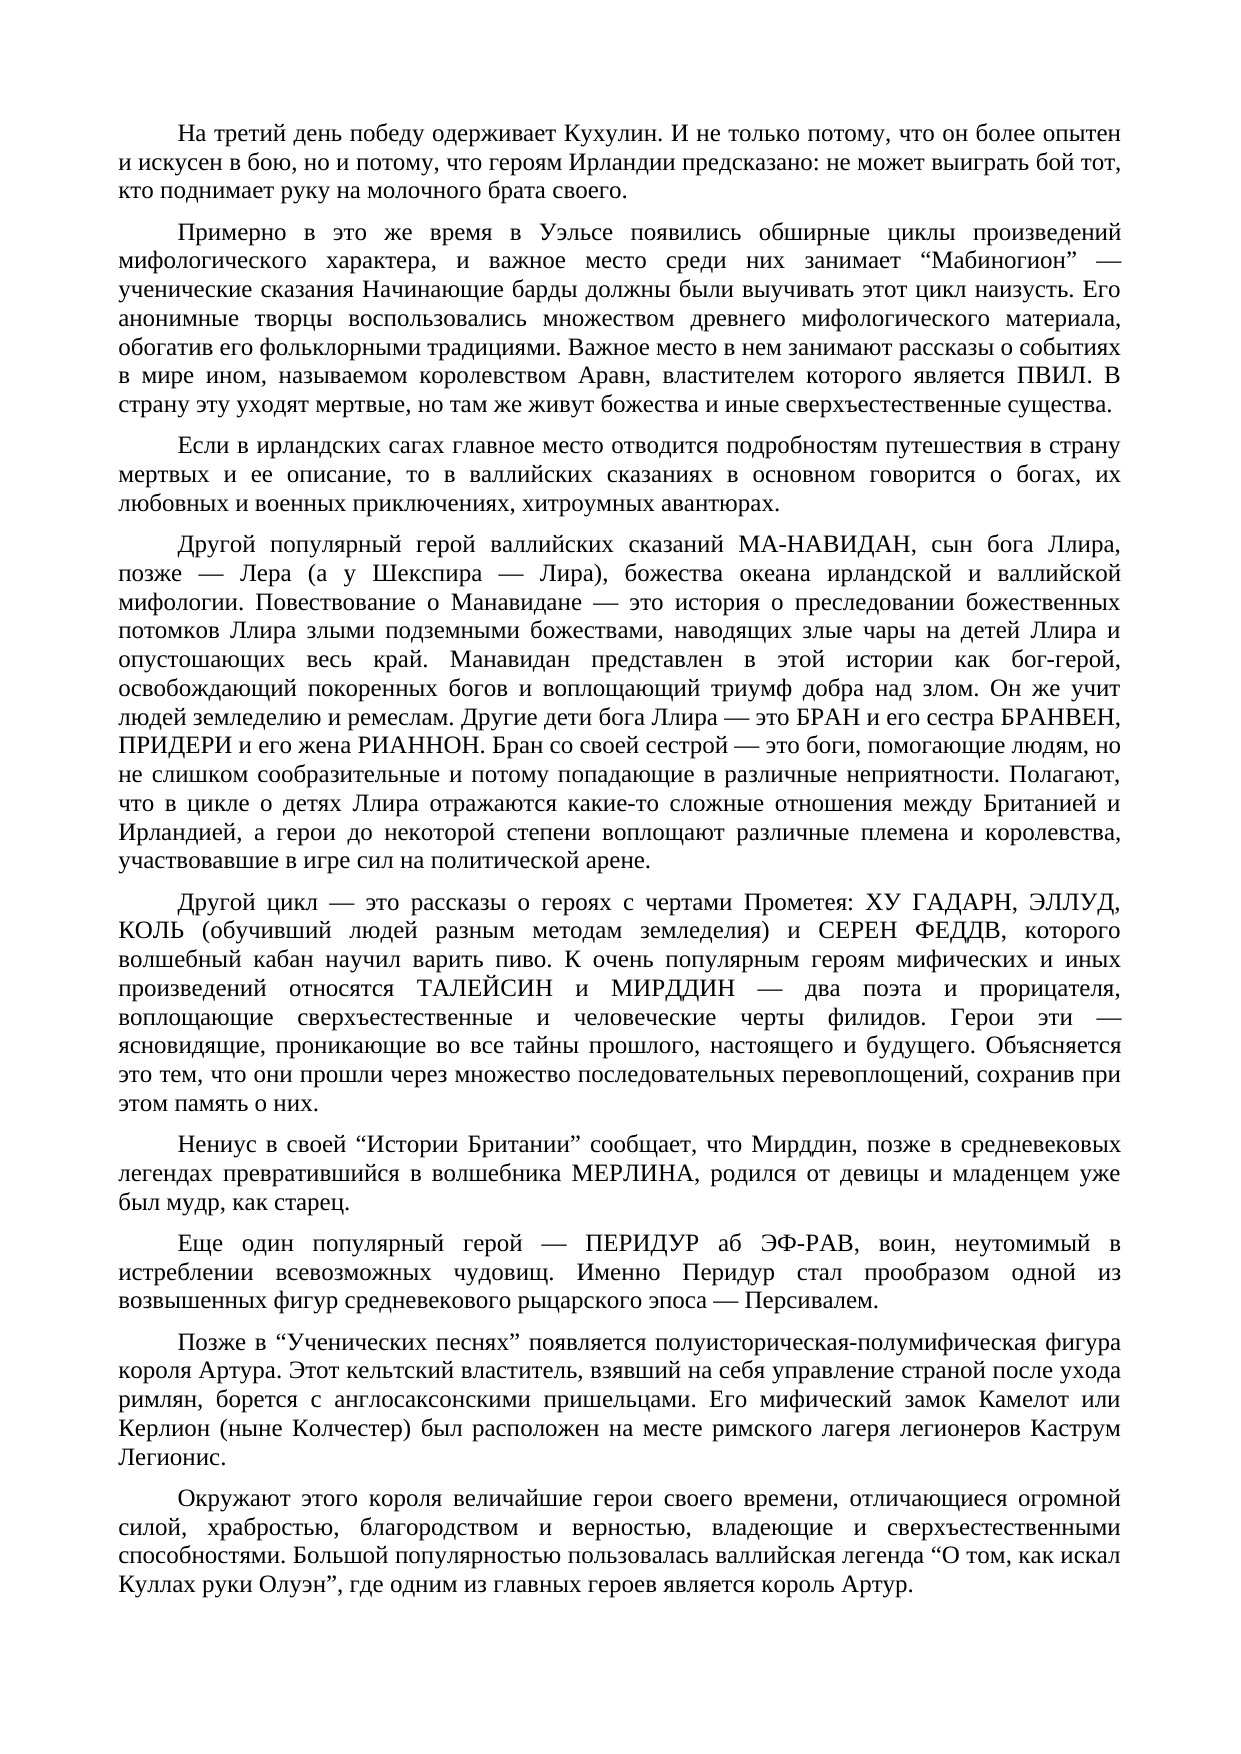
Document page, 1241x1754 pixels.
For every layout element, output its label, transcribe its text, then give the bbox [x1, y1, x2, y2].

text Если в ирландских сагах главное место отводится подробностям путешествия в страну мертвых и ее описание, то в валлийских сказаниях в основном говорится о богах, их любовных и военных приключениях, хитроумных авантюрах. [118, 431, 1122, 517]
text Другой популярный герой валлийских сказаний МА-НАВИДАН, сын бога Ллира, позже — Лера (а у Шекспира — Лира), божества океана ирландской и валлийской мифологии. Повествование о Манавидане — это история о преследовании божественных потомков Ллира злыми подземными божествами, наводящих злые чары на детей Ллира и опустошающих весь край. Манавидан представлен в этой истории как бог-герой, освобождающий покоренных богов и воплощающий триумф добра над злом. Он же учит людей земледелию и ремеслам. Другие дети бога Ллира — это БРАН и его сестра БРАНВЕН, ПРИДЕРИ и его жена РИАННОН. Бран со своей сестрой — это боги, помогающие людям, но не слишком сообразительные и потому попадающие в различные неприятности. Полагают, что в цикле о детях Ллира отражаются какие-то сложные отношения между Британией и Ирландией, а герои до некоторой степени воплощают различные племена и королевства, участвовавшие в игре сил на политической арене. [118, 529, 1122, 874]
text Примерно в это же время в Уэльсе появились обширные циклы произведений мифологического характера, и важное место среди них занимает “Мабиногион” — ученические сказания Начинающие барды должны были выучивать этот цикл наизусть. Его анонимные творцы воспользовались множеством древнего мифологического материала, обогатив его фольклорными традициями. Важное место в нем занимают рассказы о событиях в мире ином, называемом королевством Аравн, властителем которого является ПВИЛ. В страну эту уходят мертвые, но там же живут божества и иные сверхъестественные существа. [118, 217, 1122, 418]
text Окружают этого короля величайшие герои своего времени, отличающиеся огромной силой, храбростью, благородством и верностью, владеющие и сверхъестественными способностями. Большой популярностью пользовалась валлийская легенда “О том, как искал Куллах руки Олуэн”, где одним из главных героев является король Артур. [118, 1483, 1122, 1598]
text Нениус в своей “Истории Британии” сообщает, что Мирддин, позже в средневековых легендах превратившийся в волшебника МЕРЛИНА, родился от девицы и младенцем уже был мудр, как старец. [118, 1129, 1122, 1216]
text Еще один популярный герой — ПЕРИДУР аб ЭФ-РАВ, воин, неутомимый в истреблении всевозможных чудовищ. Именно Перидур стал прообразом одной из возвышенных фигур средневекового рыцарского эпоса — Персивалем. [118, 1228, 1122, 1314]
text На третий день победу одерживает Кухулин. И не только потому, что он более опытен и искусен в бою, но и потому, что героям Ирландии предсказано: не может выиграть бой тот, кто поднимает руку на молочного брата своего. [118, 118, 1122, 204]
text Другой цикл — это рассказы о героях с чертами Прометея: ХУ ГАДАРН, ЭЛЛУД, КОЛЬ (обучивший людей разным методам земледелия) и СЕРЕН ФЕДДВ, которого волшебный кабан научил варить пиво. К очень популярным героям мифических и иных произведений относятся ТАЛЕЙСИН и МИРДДИН — два поэта и прорицателя, воплощающие сверхъестественные и человеческие черты филидов. Герои эти — ясновидящие, проникающие во все тайны прошлого, настоящего и будущего. Объясняется это тем, что они прошли через множество последовательных перевоплощений, сохранив при этом память о них. [118, 887, 1122, 1117]
text Позже в “Ученических песнях” появляется полуисторическая-полумифическая фигура короля Артура. Этот кельтский властитель, взявший на себя управление страной после ухода римлян, борется с англосаксонскими пришельцами. Его мифический замок Камелот или Керлион (ныне Колчестер) был расположен на месте римского лагеря легионеров Каструм Легионис. [118, 1327, 1122, 1471]
